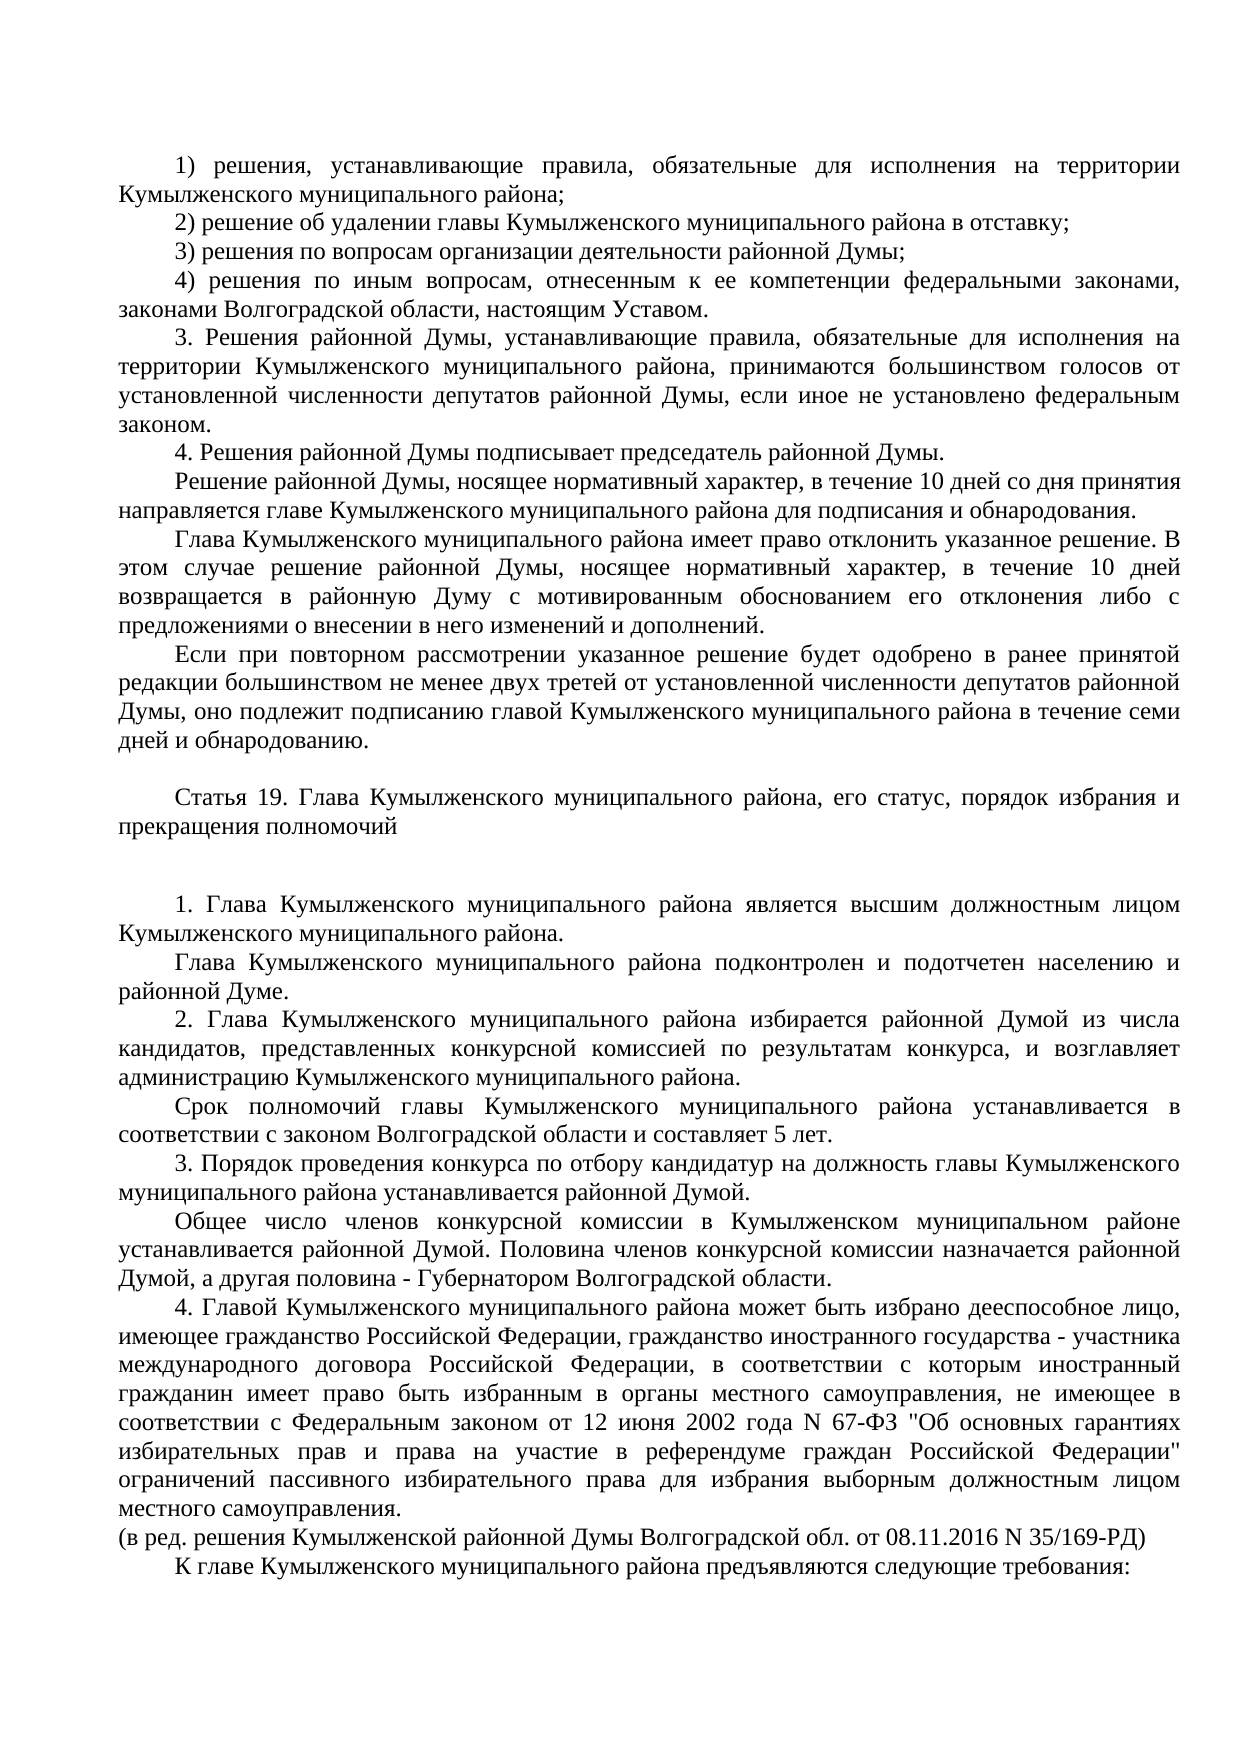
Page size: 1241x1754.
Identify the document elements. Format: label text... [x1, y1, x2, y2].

text 1) решения, устанавливающие правила, обязательные для исполнения на территории Кумылженского муниципального района; [118, 150, 1181, 207]
text 3) решения по вопросам организации деятельности районной Думы; [118, 236, 1181, 265]
text Глава Кумылженского муниципального района имеет право отклонить указанное решение. В этом случае решение районной Думы, носящее нормативный характер, в течение 10 дней возвращается в районную Думу с мотивированным обоснованием его отклонения либо с предложениями о внесении в него изменений и дополнений. [118, 524, 1181, 639]
text 1. Глава Кумылженского муниципального района является высшим должностным лицом Кумылженского муниципального района. [118, 889, 1181, 947]
text 3. Порядок проведения конкурса по отбору кандидатур на должность главы Кумылженского муниципального района устанавливается районной Думой. [118, 1148, 1181, 1206]
text Срок полномочий главы Кумылженского муниципального района устанавливается в соответствии с законом Волгоградской области и составляет 5 лет. [118, 1091, 1181, 1148]
text Глава Кумылженского муниципального района подконтролен и подотчетен населению и районной Думе. [118, 947, 1181, 1004]
text 2) решение об удалении главы Кумылженского муниципального района в отставку; [118, 207, 1181, 236]
text К главе Кумылженского муниципального района предъявляются следующие требования: [118, 1551, 1181, 1579]
text Решение районной Думы, носящее нормативный характер, в течение 10 дней со дня принятия направляется главе Кумылженского муниципального района для подписания и обнародования. [118, 466, 1181, 524]
text 2. Глава Кумылженского муниципального района избирается районной Думой из числа кандидатов, представленных конкурсной комиссией по результатам конкурса, и возглавляет администрацию Кумылженского муниципального района. [118, 1004, 1181, 1091]
text Общее число членов конкурсной комиссии в Кумылженском муниципальном районе устанавливается районной Думой. Половина членов конкурсной комиссии назначается районной Думой, а другая половина - Губернатором Волгоградской области. [118, 1206, 1181, 1292]
text 4) решения по иным вопросам, отнесенным к ее компетенции федеральными законами, законами Волгоградской области, настоящим Уставом. [118, 265, 1181, 322]
text 4. Решения районной Думы подписывает председатель районной Думы. [118, 437, 1181, 466]
text Статья 19. Глава Кумылженского муниципального района, его статус, порядок избрания и прекращения полномочий [118, 782, 1181, 840]
text 3. Решения районной Думы, устанавливающие правила, обязательные для исполнения на территории Кумылженского муниципального района, принимаются большинством голосов от установленной численности депутатов районной Думы, если иное не установлено федеральным законом. [118, 322, 1181, 437]
text Если при повторном рассмотрении указанное решение будет одобрено в ранее принятой редакции большинством не менее двух третей от установленной численности депутатов районной Думы, оно подлежит подписанию главой Кумылженского муниципального района в течение семи дней и обнародованию. [118, 639, 1181, 754]
text 4. Главой Кумылженского муниципального района может быть избрано дееспособное лицо, имеющее гражданство Российской Федерации, гражданство иностранного государства - участника международного договора Российской Федерации, в соответствии с которым иностранный гражданин имеет право быть избранным в органы местного самоуправления, не имеющее в соответствии с Федеральным законом от 12 июня 2002 года N 67-ФЗ "Об основных гарантиях избирательных прав и права на участие в референдуме граждан Российской Федерации" ограничений пассивного избирательного права для избрания выборным должностным лицом местного самоуправления. [118, 1292, 1181, 1522]
text (в ред. решения Кумылженской районной Думы Волгоградской обл. от 08.11.2016 N 35/169-РД) [118, 1522, 1181, 1551]
